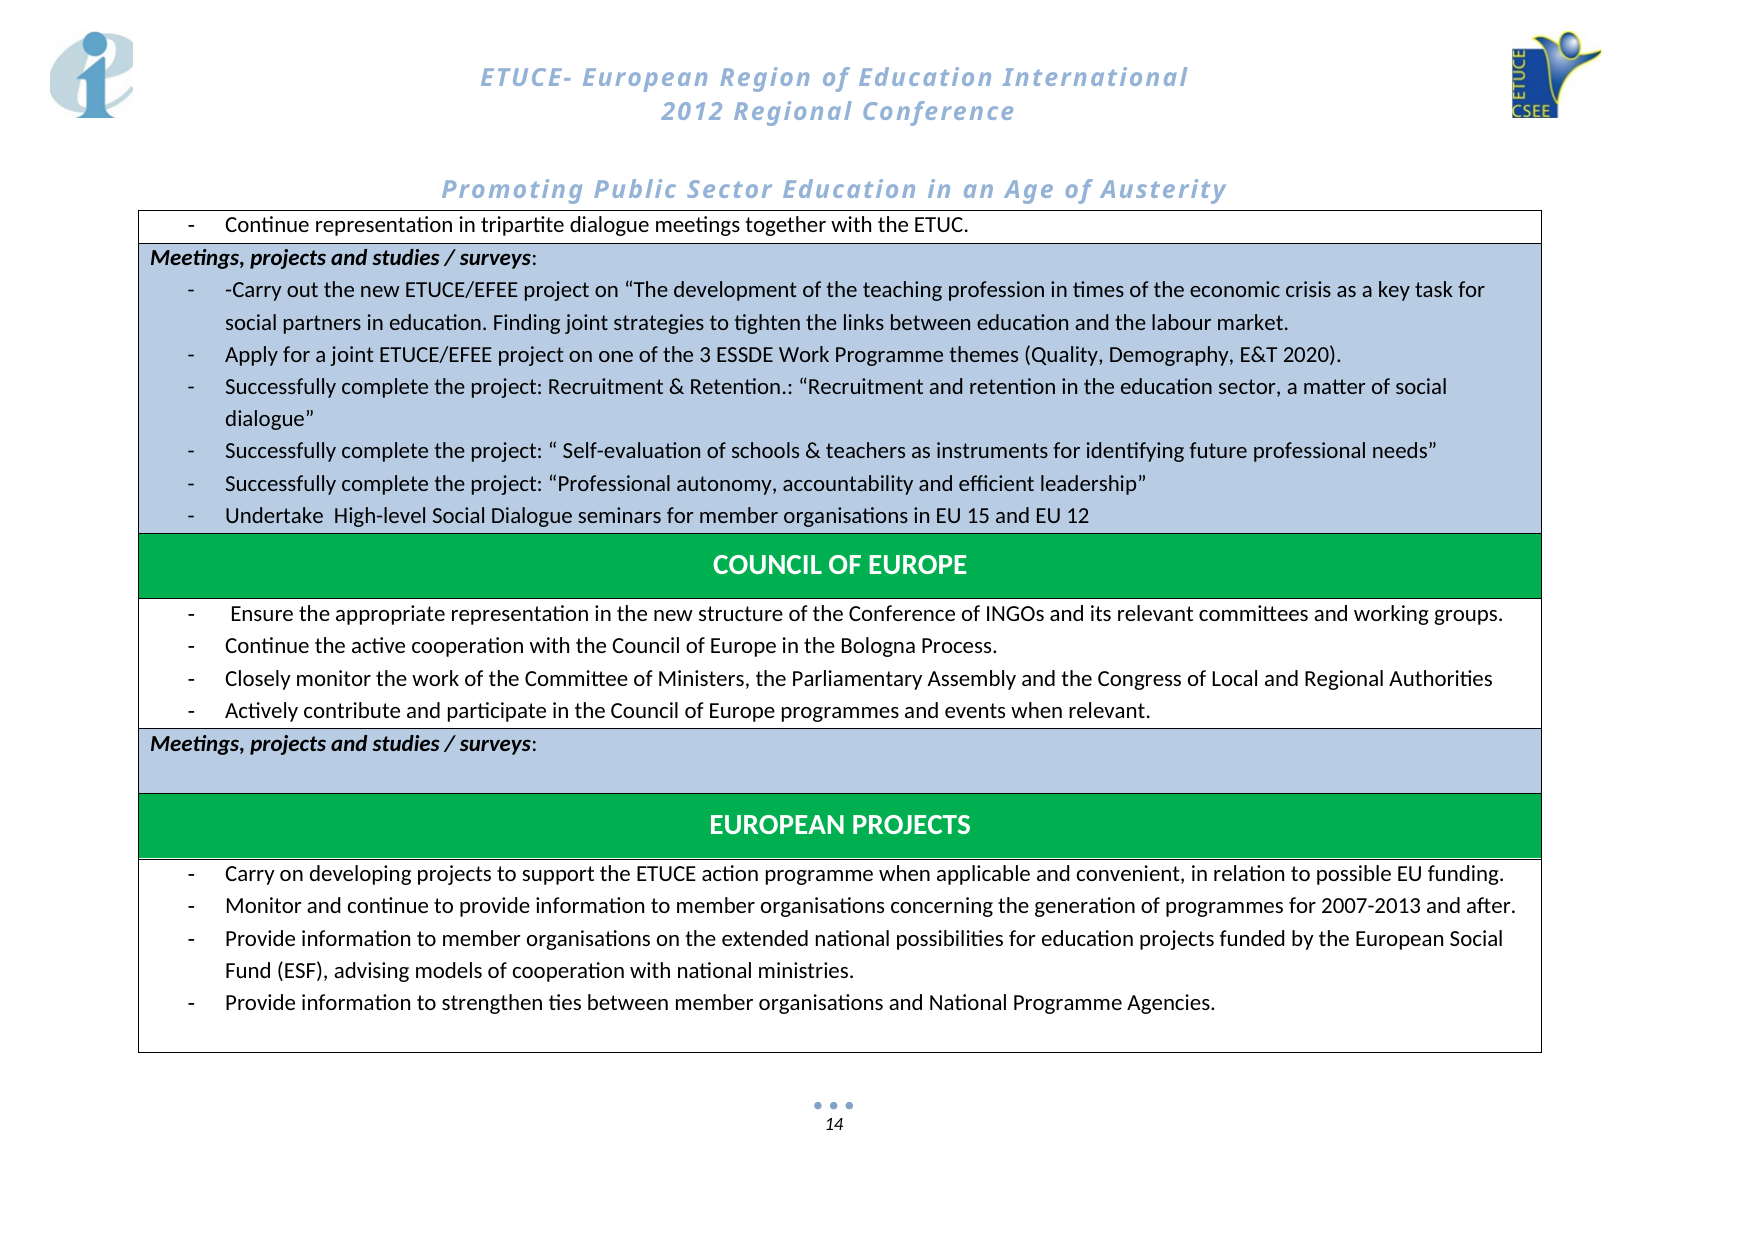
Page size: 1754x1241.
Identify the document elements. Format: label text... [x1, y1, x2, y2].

table_cell COUNCIL OF EUROPE [139, 534, 1541, 598]
table_cell Carry on developing projects to support the ETUCE action programme when applicable and convenient, in relation to possible EU funding. Monitor and continue to provide information to member organisations concerning the generation of programmes for 2007-2013 and after. Provide information to member organisations on the extended national possibilities for education projects funded by the European Social Fund (ESF), advising models of cooperation with national ministries. Provide information to strengthen ties between member organisations and National Programme Agencies. [139, 860, 1541, 1052]
picture [1510, 31, 1601, 116]
table_cell Ensure the appropriate representation in the new structure of the Conference of INGOs and its relevant committees and working groups. Continue the active cooperation with the Council of Europe in the Bologna Process. Closely monitor the work of the Committee of Ministers, the Parliamentary Assembly and the Congress of Local and Regional Authorities Actively contribute and participate in the Council of Europe programmes and events when relevant. [139, 599, 1541, 728]
table_cell Meetings, projects and studies / surveys: -Carry out the new ETUCE/EFEE project on “The development of the teaching profession in times of the economic crisis as a key task for social partners in education. Finding joint strategies to tighten the links between education and the labour market. Apply for a joint ETUCE/EFEE project on one of the 3 ESSDE Work Programme themes (Quality, Demography, E&T 2020). Successfully complete the project: Recruitment & Retention.: “Recruitment and retention in the education sector, a matter of social dialogue” Successfully complete the project: “ Self-evaluation of schools & teachers as instruments for identifying future professional needs” Successfully complete the project: “Professional autonomy, accountability and efficient leadership” Undertake High-level Social Dialogue seminars for member organisations in EU 15 and EU 12 [139, 244, 1541, 533]
table_cell EUropean Projects [139, 794, 1541, 858]
picture [48, 31, 133, 116]
table_cell Meetings, projects and studies / surveys: [139, 729, 1541, 793]
